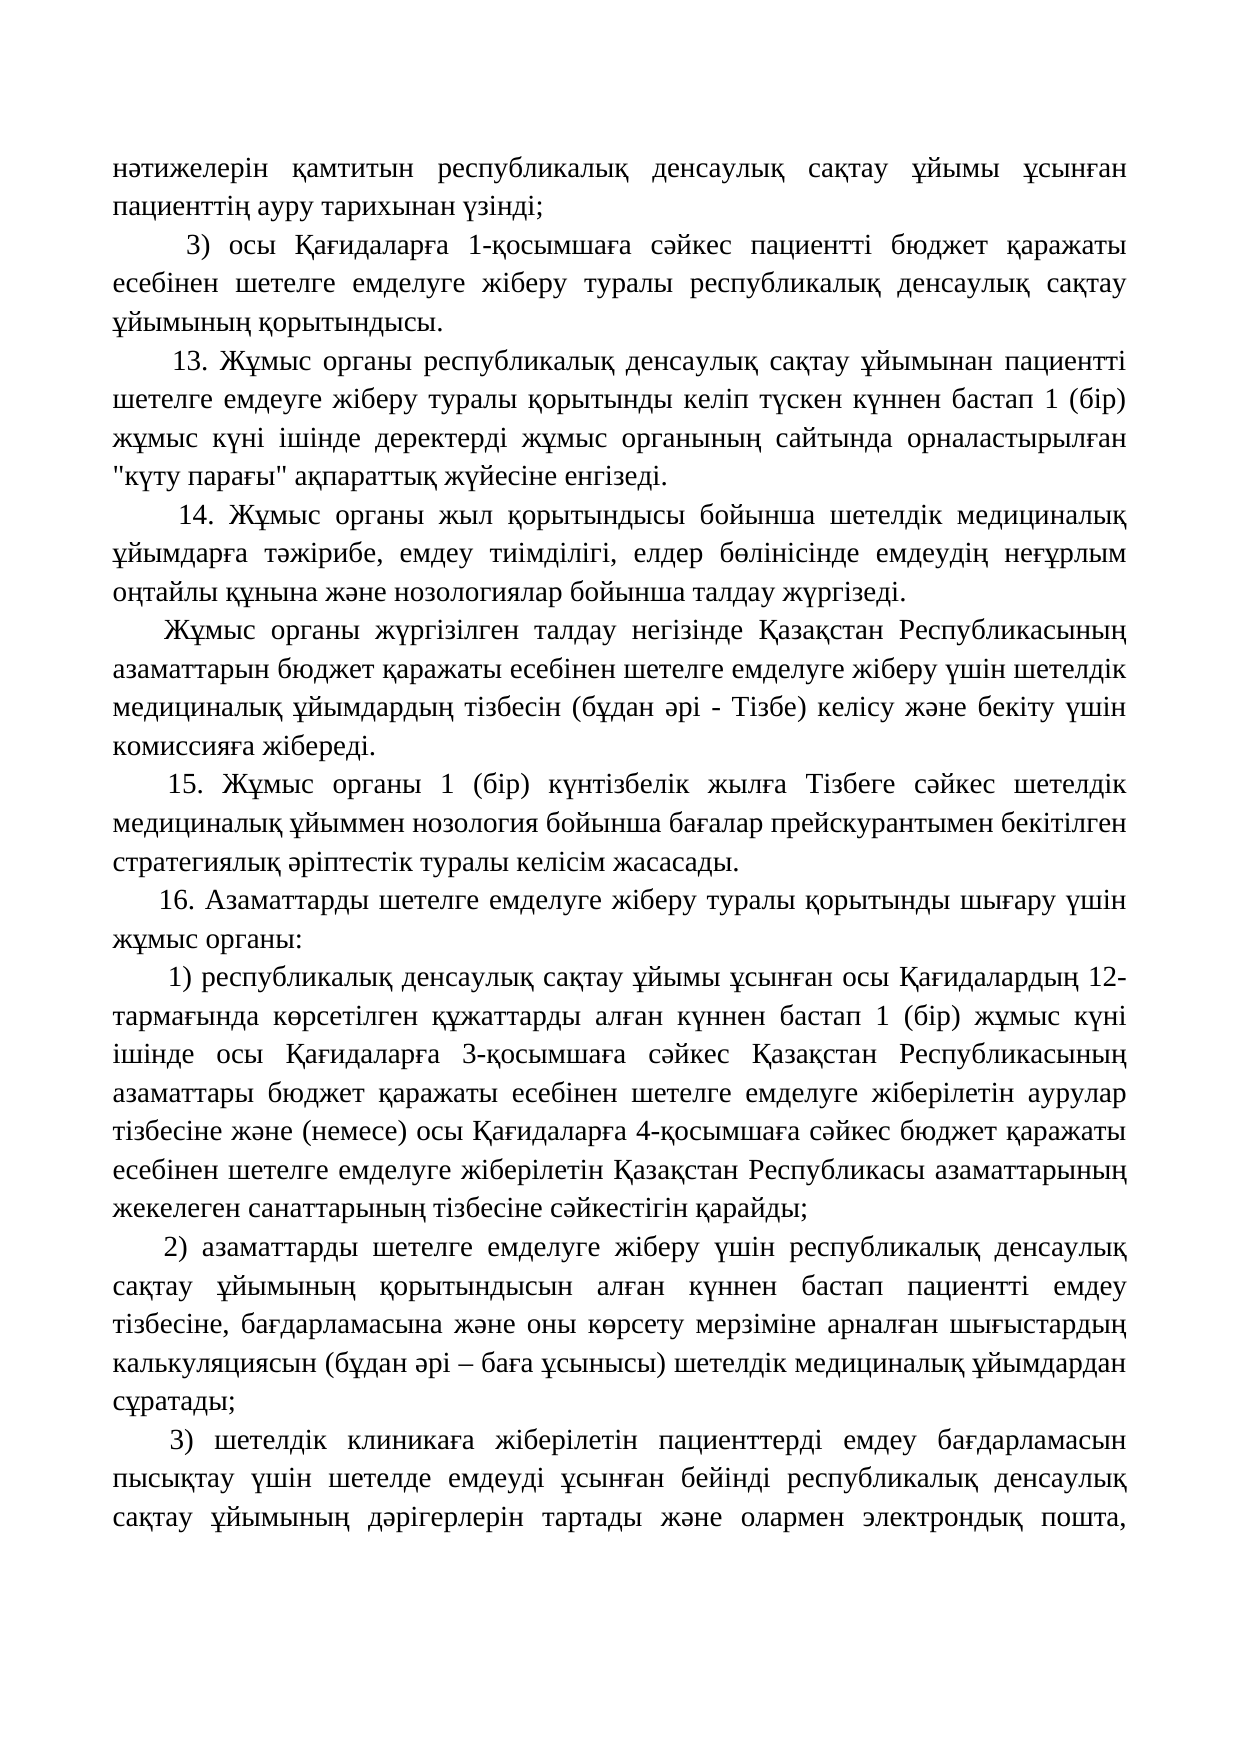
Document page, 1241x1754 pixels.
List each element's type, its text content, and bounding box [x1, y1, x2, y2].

text 16. Азаматтарды шетелге емделуге жіберу туралы қорытынды шығару үшін жұмыс органы: [112, 882, 1128, 954]
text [112, 1422, 1128, 1532]
text 15. Жұмыс органы 1 (бір) күнтізбелік жылға Тізбеге сәйкес шетелдік медициналық ұйыммен нозология бойынша бағалар прейскурантымен бекітілген стратегиялық әріптестік туралы келісім жасасады. [112, 767, 1128, 877]
text 3) осы Қағидаларға 1-қосымшаға сәйкес пациентті бюджет қаражаты есебінен шетелге емделуге жіберу туралы республикалық денсаулық сақтау ұйымының қорытындысы. [112, 227, 1128, 338]
text Жұмыс органы жүргізілген талдау негізінде Қазақстан Республикасының азаматтарын бюджет қаражаты есебінен шетелге емделуге жіберу үшін шетелдік медициналық ұйымдардың тізбесін (бұдан әрі - Тізбе) келісу және бекіту үшін комиссияға жібереді. [112, 612, 1128, 762]
text 1) республикалық денсаулық сақтау ұйымы ұсынған осы Қағидалардың 12-тармағында көрсетілген құжаттарды алған күннен бастап 1 (бір) жұмыс күні ішінде осы Қағидаларға 3-қосымшаға сәйкес Қазақстан Республикасының азаматтары бюджет қаражаты есебінен шетелге емделуге жіберілетін аурулар тізбесіне және (немесе) осы Қағидаларға 4-қосымшаға сәйкес бюджет қаражаты есебінен шетелге емделуге жіберілетін Қазақстан Республикасы азаматтарының жекелеген санаттарының тізбесіне сәйкестігін қарайды; [112, 959, 1128, 1224]
text 13. Жұмыс органы республикалық денсаулық сақтау ұйымынан пациентті шетелге емдеуге жіберу туралы қорытынды келіп түскен күннен бастап 1 (бір) жұмыс күні ішінде деректерді жұмыс органының сайтында орналастырылған "күту парағы" ақпараттық жүйесіне енгізеді. [112, 343, 1128, 492]
text 2) азаматтарды шетелге емделуге жіберу үшін республикалық денсаулық сақтау ұйымының қорытындысын алған күннен бастап пациентті емдеу тізбесіне, бағдарламасына және оны көрсету мерзіміне арналған шығыстардың калькуляциясын (бұдан әрі – баға ұсынысы) шетелдік медициналық ұйымдардан сұратады; [112, 1229, 1128, 1417]
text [112, 150, 1128, 222]
text 14. Жұмыс органы жыл қорытындысы бойынша шетелдік медициналық ұйымдарға тәжірибе, емдеу тиімділігі, елдер бөлінісінде емдеудің неғұрлым оңтайлы құнына және нозологиялар бойынша талдау жүргізеді. [112, 497, 1128, 607]
